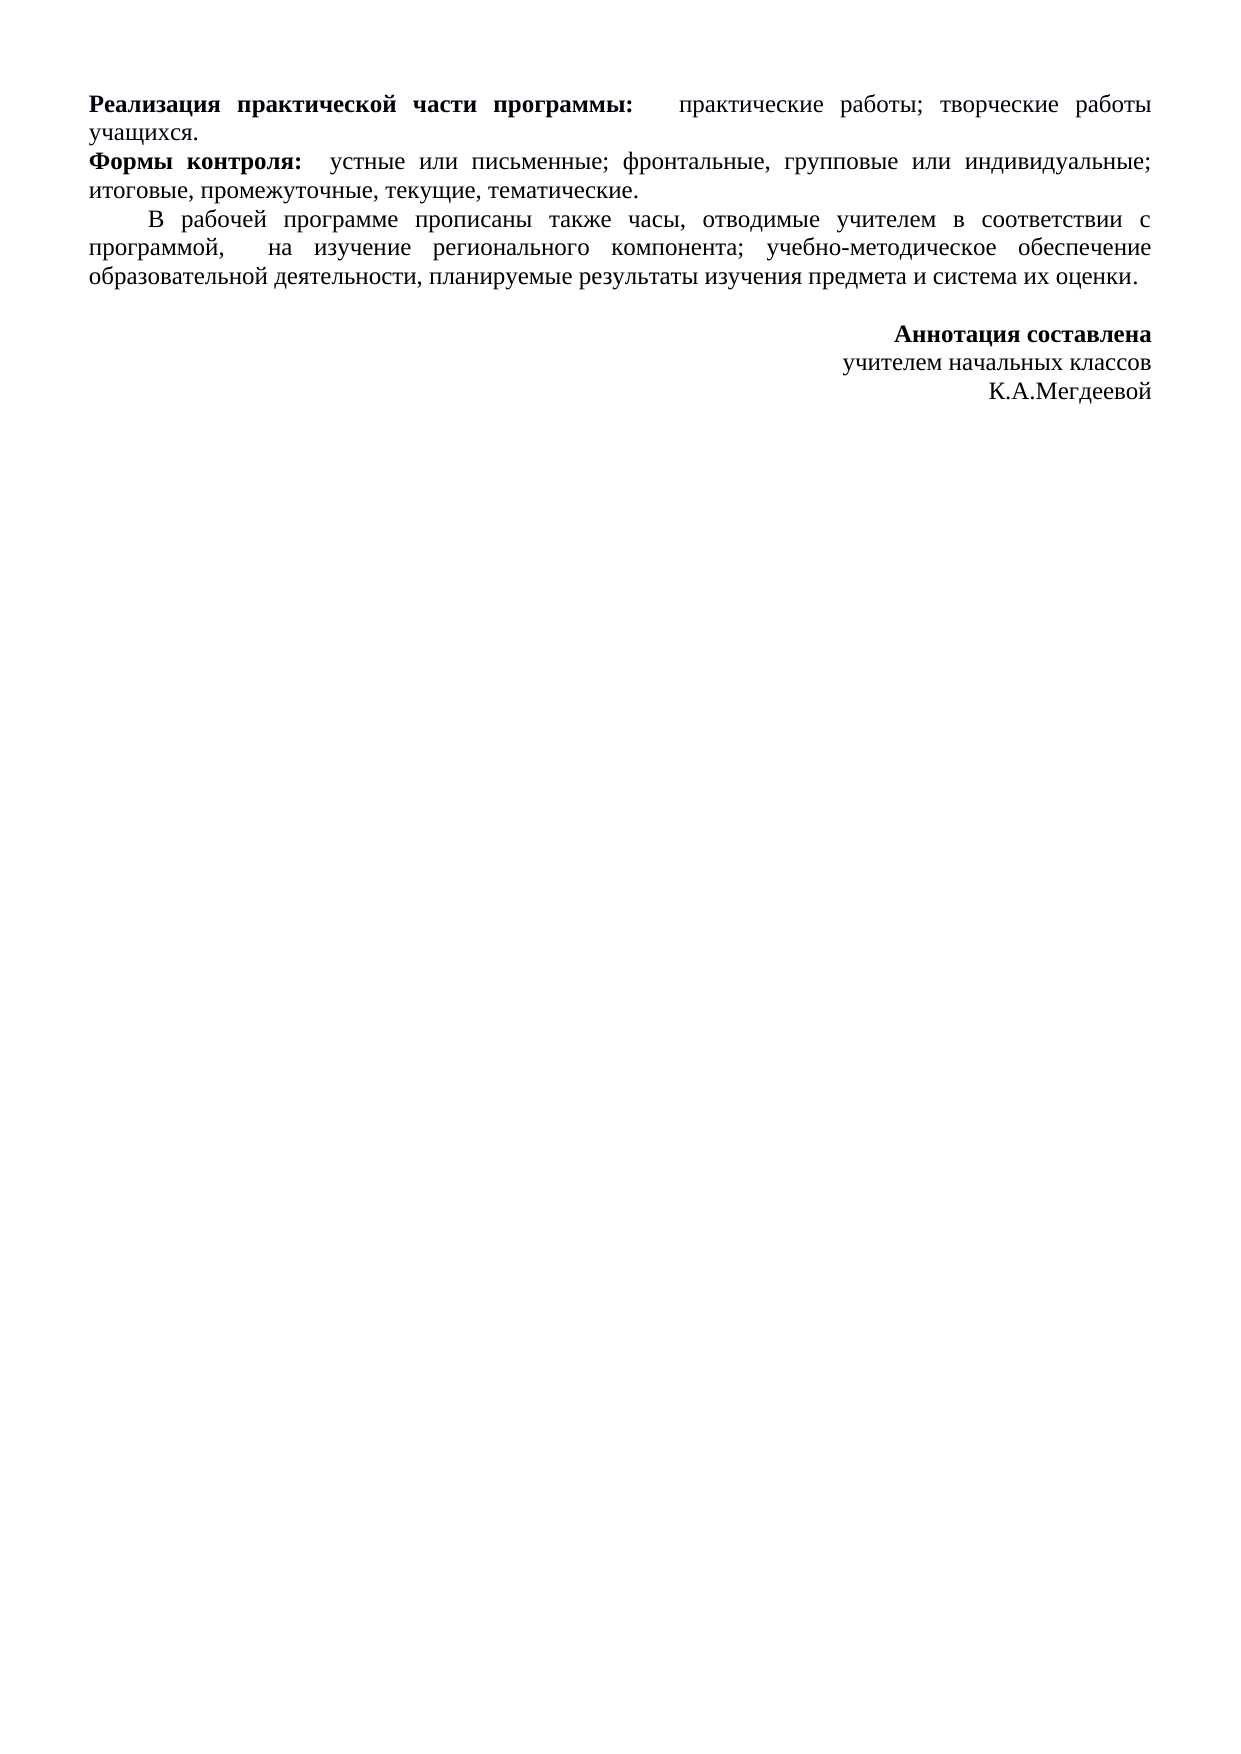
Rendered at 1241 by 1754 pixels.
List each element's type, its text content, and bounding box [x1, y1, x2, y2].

text К.А.Мегдеевой [89, 376, 1152, 405]
text Реализация практической части программы: практические работы; творческие работы учащихся. [89, 89, 1152, 146]
text Формы контроля: устные или письменные; фронтальные, групповые или индивидуальные; итоговые, промежуточные, текущие, тематические. [89, 146, 1152, 204]
text учителем начальных классов [89, 347, 1152, 376]
text Аннотация составлена [89, 319, 1152, 347]
text В рабочей программе прописаны также часы, отводимые учителем в соответствии с программой, на изучение регионального компонента; учебно-методическое обеспечение образовательной деятельности, планируемые результаты изучения предмета и система их оценки. [89, 204, 1152, 290]
